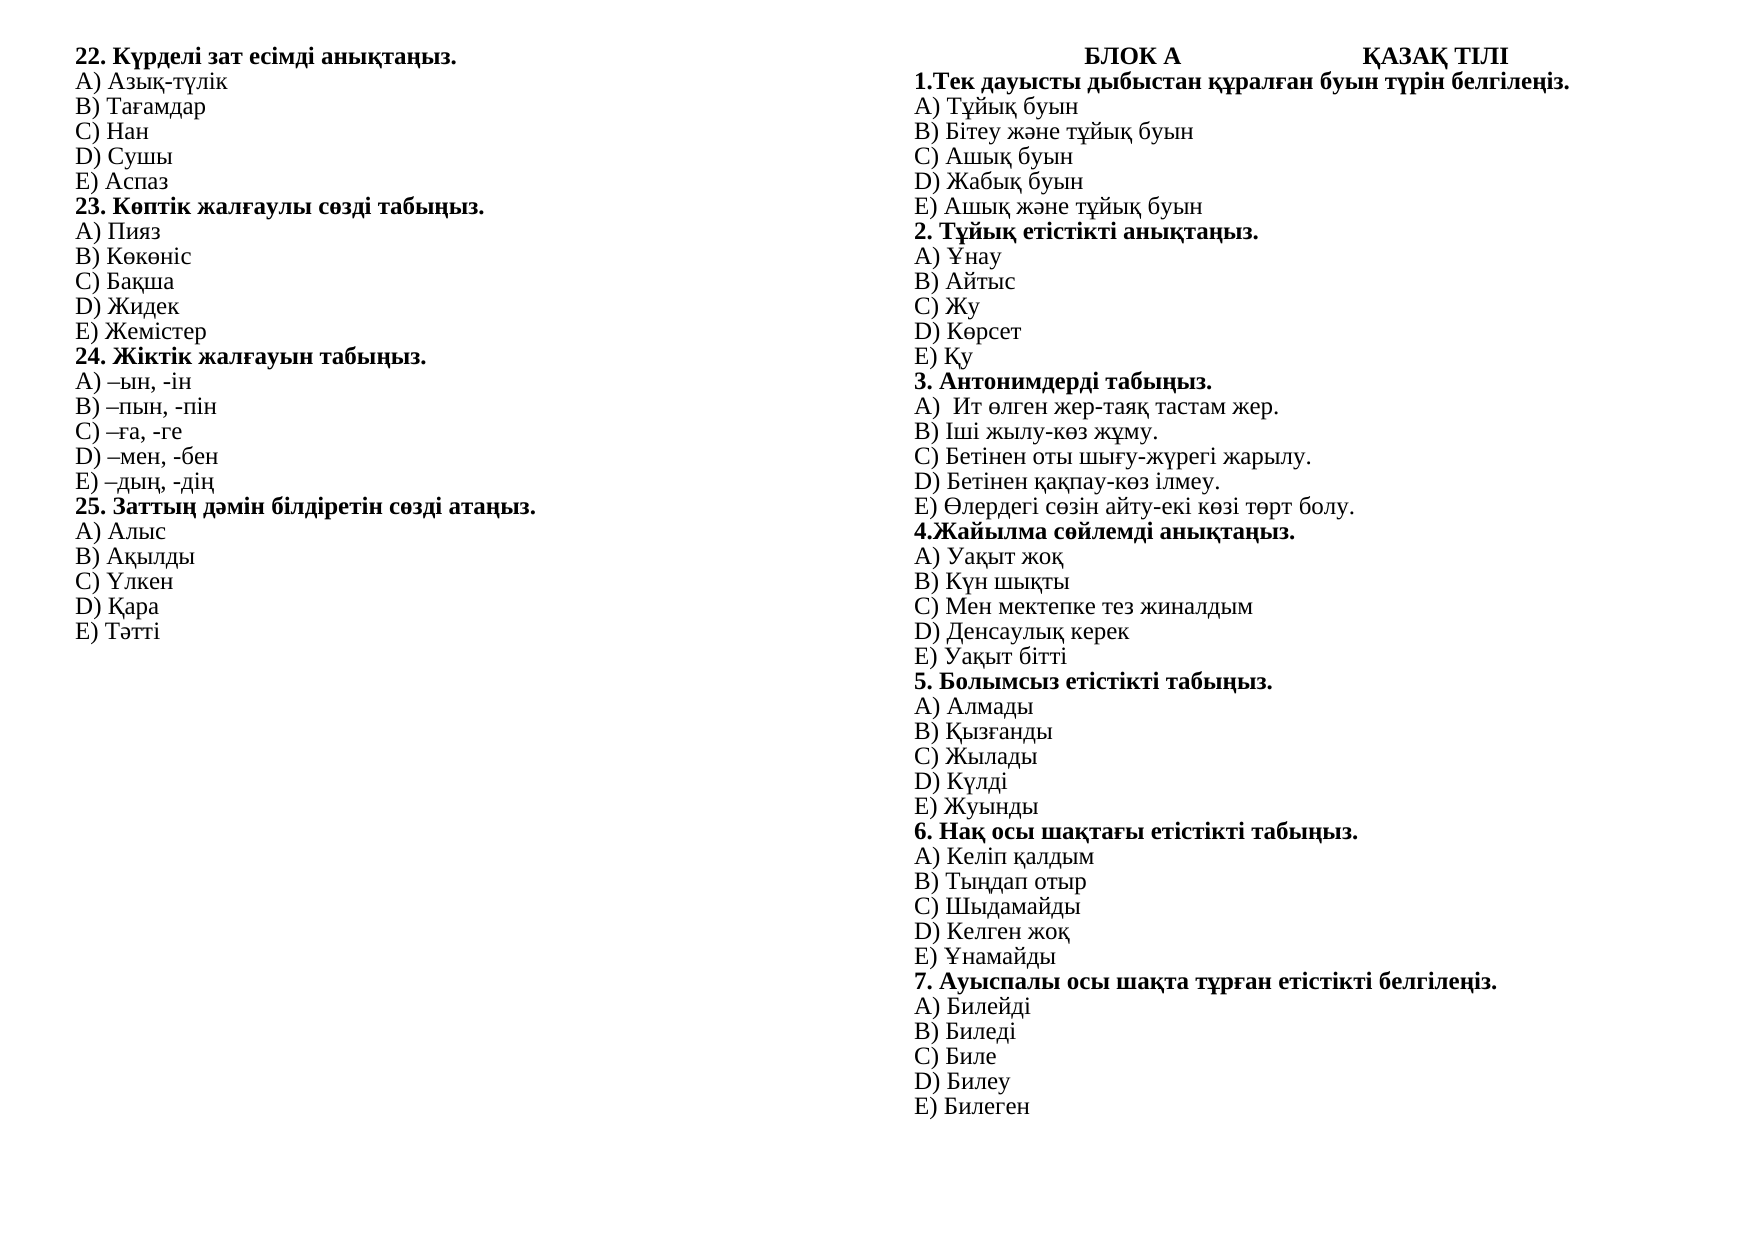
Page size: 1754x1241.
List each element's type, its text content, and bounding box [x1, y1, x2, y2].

text А) Ұнау [914, 244, 1679, 269]
text 2. Тұйық етістікті анықтаңыз. [914, 219, 1679, 244]
text 24. Жіктік жалғауын табыңыз. [75, 344, 840, 369]
text D) Жабық буын [914, 169, 1679, 194]
text Е) Қу [914, 344, 1679, 369]
text С) Бетінен оты шығу-жүрегі жарылу. [914, 444, 1679, 469]
text В) Іші жылу-көз жұму. [914, 419, 1679, 444]
text Е) Ашық және тұйық буын [914, 194, 1679, 219]
text А) –ын, -ін [75, 369, 840, 394]
text С) Бақша [75, 269, 840, 294]
text 23. Көптік жалғаулы сөзді табыңыз. [75, 194, 840, 219]
text D) Жидек [75, 294, 840, 319]
text С) –ға, -ге [75, 419, 840, 444]
text D) Келген жоқ [914, 919, 1679, 944]
text D) Сушы [75, 144, 840, 169]
text Е) Жуынды [914, 794, 1679, 819]
text С) Нан [75, 119, 840, 144]
text Е) Тәтті [75, 619, 840, 644]
text С) Үлкен [75, 569, 840, 594]
text D) Көрсет [914, 319, 1679, 344]
text А) Билейді [914, 994, 1679, 1019]
text D) –мен, -бен [75, 444, 840, 469]
text Е) Ұнамайды [914, 944, 1679, 969]
text В) Тағамдар [75, 94, 840, 119]
text С) Ашық буын [914, 144, 1679, 169]
text А) Келіп қалдым [914, 844, 1679, 869]
text D) Бетінен қақпау-көз ілмеу. [914, 469, 1679, 494]
text 22. Күрделі зат есімді анықтаңыз. [75, 44, 840, 69]
text C) Мен мектепке тез жиналдым [914, 594, 1679, 619]
text D) Денсаулық керек [914, 619, 1679, 644]
text D) Билеу [914, 1069, 1679, 1094]
text D) Қара [75, 594, 840, 619]
text 3. Антонимдерді табыңыз. [914, 369, 1679, 394]
text В) Биледі [914, 1019, 1679, 1044]
text Е) Өлердегі сөзін айту-екі көзі төрт болу. [914, 494, 1679, 519]
text 4.Жайылма сөйлемді анықтаңыз. [914, 519, 1679, 544]
text В) Ақылды [75, 544, 840, 569]
text A) Уақыт жоқ [914, 544, 1679, 569]
text Е) Жемістер [75, 319, 840, 344]
text 25. Заттың дәмін білдіретін сөзді атаңыз. [75, 494, 840, 519]
text А) Алыс [75, 519, 840, 544]
text В) Қызғанды [914, 719, 1679, 744]
text С) Жу [914, 294, 1679, 319]
text D) Күлді [914, 769, 1679, 794]
text С) Биле [914, 1044, 1679, 1069]
text В) Тыңдап отыр [914, 869, 1679, 894]
text А) Алмады [914, 694, 1679, 719]
text E) Уақыт бітті [914, 644, 1679, 669]
text 1.Тек дауысты дыбыстан құралған буын түрін белгілеңіз. [914, 69, 1679, 94]
text Е) Аспаз [75, 169, 840, 194]
text С) Шыдамайды [914, 894, 1679, 919]
text 5. Болымсыз етістікті табыңыз. [914, 669, 1679, 694]
text Е) Билеген [914, 1094, 1679, 1119]
text 6. Нақ осы шақтағы етістікті табыңыз. [914, 819, 1679, 844]
text Е) –дың, -дің [75, 469, 840, 494]
text А) Пияз [75, 219, 840, 244]
text А) Азық-түлік [75, 69, 840, 94]
text В) –пын, -пін [75, 394, 840, 419]
text А) Ит өлген жер-таяқ тастам жер. [914, 394, 1679, 419]
text БЛОК А ҚАЗАҚ ТІЛІ [914, 44, 1679, 69]
text В) Бітеу және тұйық буын [914, 119, 1679, 144]
text В) Айтыс [914, 269, 1679, 294]
text С) Жылады [914, 744, 1679, 769]
text В) Көкөніс [75, 244, 840, 269]
text B) Күн шықты [914, 569, 1679, 594]
text 7. Ауыспалы осы шақта тұрған етістікті белгілеңіз. [914, 969, 1679, 994]
text А) Тұйық буын [914, 94, 1679, 119]
